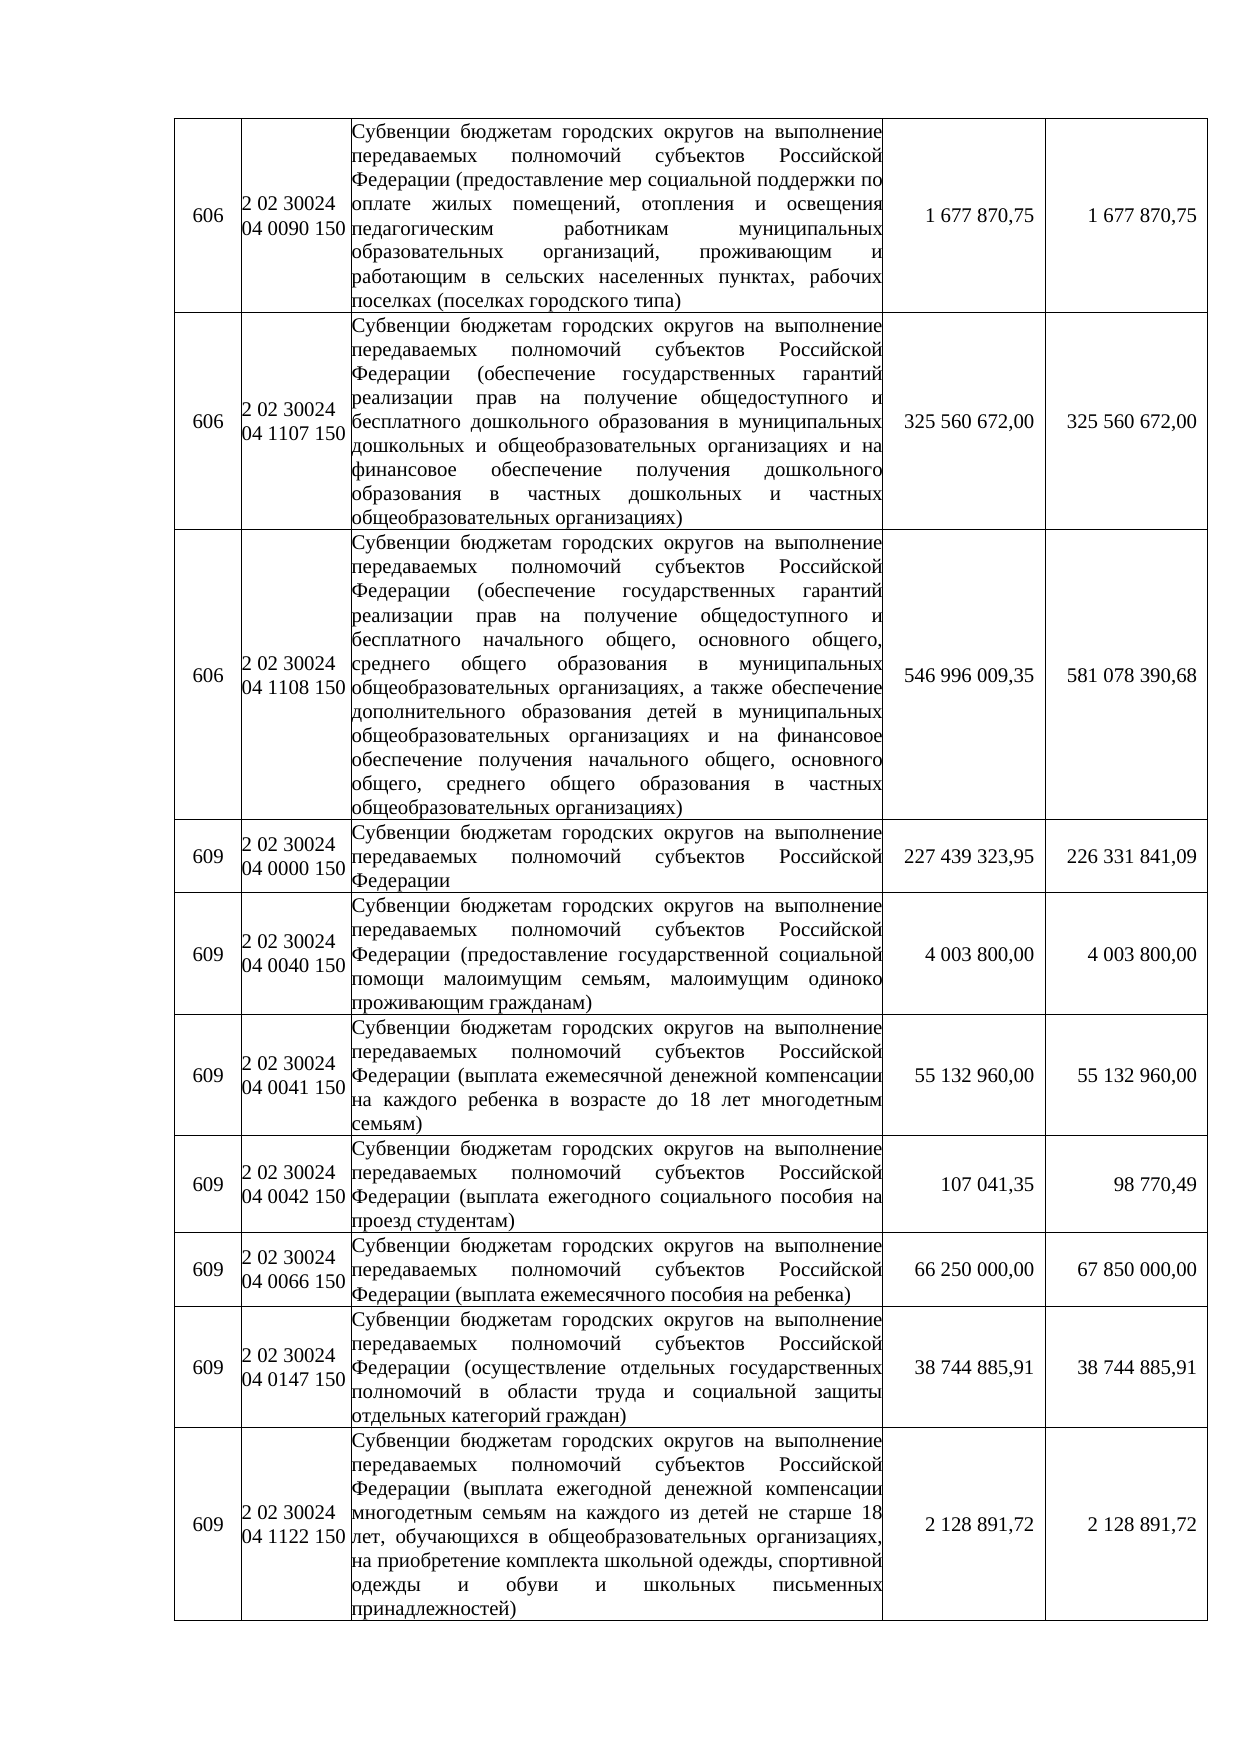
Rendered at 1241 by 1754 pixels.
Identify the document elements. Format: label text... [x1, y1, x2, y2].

table_cell 325 560 672,00 [1046, 313, 1207, 529]
table_cell 2 02 30024 04 0147 150 [242, 1307, 351, 1427]
table_cell 38 744 885,91 [1046, 1307, 1207, 1427]
table_cell 55 132 960,00 [1046, 1015, 1207, 1135]
table_cell 609 [175, 1233, 241, 1306]
table_cell 226 331 841,09 [1046, 820, 1207, 892]
table_cell 2 02 30024 04 0042 150 [242, 1136, 351, 1232]
table_cell 606 [175, 119, 241, 312]
table_cell Субвенции бюджетам городских округов на выполнение передаваемых полномочий субъектов Российской Федерации (обеспечение государственных гарантий реализации прав на получение общедоступного и бесплатного начального общего, основного общего, среднего общего образования в муниципальных общеобразовательных организациях, а также обеспечение дополнительного образования детей в муниципальных общеобразовательных организациях и на финансовое обеспечение получения начального общего, основного общего, среднего общего образования в частных общеобразовательных организациях) [352, 530, 882, 819]
table_cell 98 770,49 [1046, 1136, 1207, 1232]
table_cell 38 744 885,91 [883, 1307, 1045, 1427]
table_cell 2 128 891,72 [1046, 1428, 1207, 1620]
table_cell 67 850 000,00 [1046, 1233, 1207, 1306]
table_cell Субвенции бюджетам городских округов на выполнение передаваемых полномочий субъектов Российской Федерации (выплата ежемесячного пособия на ребенка) [352, 1233, 882, 1306]
table_cell Субвенции бюджетам городских округов на выполнение передаваемых полномочий субъектов Российской Федерации (осуществление отдельных государственных полномочий в области труда и социальной защиты отдельных категорий граждан) [352, 1307, 882, 1427]
table_cell 2 02 30024 04 0041 150 [242, 1015, 351, 1135]
table_cell 4 003 800,00 [883, 893, 1045, 1014]
table_cell Субвенции бюджетам городских округов на выполнение передаваемых полномочий субъектов Российской Федерации (выплата ежегодной денежной компенсации многодетным семьям на каждого из детей не старше 18 лет, обучающихся в общеобразовательных организациях, на приобретение комплекта школьной одежды, спортивной одежды и обуви и школьных письменных принадлежностей) [352, 1428, 882, 1620]
table_cell 2 02 30024 04 0090 150 [242, 119, 351, 312]
table_cell 609 [175, 1307, 241, 1427]
table_cell 1 677 870,75 [883, 119, 1045, 312]
table_cell 4 003 800,00 [1046, 893, 1207, 1014]
table_cell 2 02 30024 04 0000 150 [242, 820, 351, 892]
table_cell Субвенции бюджетам городских округов на выполнение передаваемых полномочий субъектов Российской Федерации (обеспечение государственных гарантий реализации прав на получение общедоступного и бесплатного дошкольного образования в муниципальных дошкольных и общеобразовательных организациях и на финансовое обеспечение получения дошкольного образования в частных дошкольных и частных общеобразовательных организациях) [352, 313, 882, 529]
table_cell 606 [175, 313, 241, 529]
table_cell 2 02 30024 04 1122 150 [242, 1428, 351, 1620]
table_cell 55 132 960,00 [883, 1015, 1045, 1135]
table_cell 1 677 870,75 [1046, 119, 1207, 312]
table_cell 2 02 30024 04 0040 150 [242, 893, 351, 1014]
table_cell Субвенции бюджетам городских округов на выполнение передаваемых полномочий субъектов Российской Федерации (выплата ежемесячной денежной компенсации на каждого ребенка в возрасте до 18 лет многодетным семьям) [352, 1015, 882, 1135]
table_cell 2 128 891,72 [883, 1428, 1045, 1620]
table_cell 325 560 672,00 [883, 313, 1045, 529]
table_cell 609 [175, 1136, 241, 1232]
table_cell Субвенции бюджетам городских округов на выполнение передаваемых полномочий субъектов Российской Федерации (предоставление мер социальной поддержки по оплате жилых помещений, отопления и освещения педагогическим работникам муниципальных образовательных организаций, проживающим и работающим в сельских населенных пунктах, рабочих поселках (поселках городского типа) [352, 119, 882, 312]
table_cell Субвенции бюджетам городских округов на выполнение передаваемых полномочий субъектов Российской Федерации (предоставление государственной социальной помощи малоимущим семьям, малоимущим одиноко проживающим гражданам) [352, 893, 882, 1014]
table_cell 606 [175, 530, 241, 819]
table_cell 609 [175, 893, 241, 1014]
table_cell 2 02 30024 04 0066 150 [242, 1233, 351, 1306]
table_cell 546 996 009,35 [883, 530, 1045, 819]
table_cell 227 439 323,95 [883, 820, 1045, 892]
table_cell 609 [175, 1428, 241, 1620]
table_cell 66 250 000,00 [883, 1233, 1045, 1306]
table_cell 609 [175, 820, 241, 892]
table_cell 609 [175, 1015, 241, 1135]
table_cell 107 041,35 [883, 1136, 1045, 1232]
table_cell 581 078 390,68 [1046, 530, 1207, 819]
table_cell 2 02 30024 04 1107 150 [242, 313, 351, 529]
table_cell Субвенции бюджетам городских округов на выполнение передаваемых полномочий субъектов Российской Федерации [352, 820, 882, 892]
table_cell Субвенции бюджетам городских округов на выполнение передаваемых полномочий субъектов Российской Федерации (выплата ежегодного социального пособия на проезд студентам) [352, 1136, 882, 1232]
table_cell 2 02 30024 04 1108 150 [242, 530, 351, 819]
